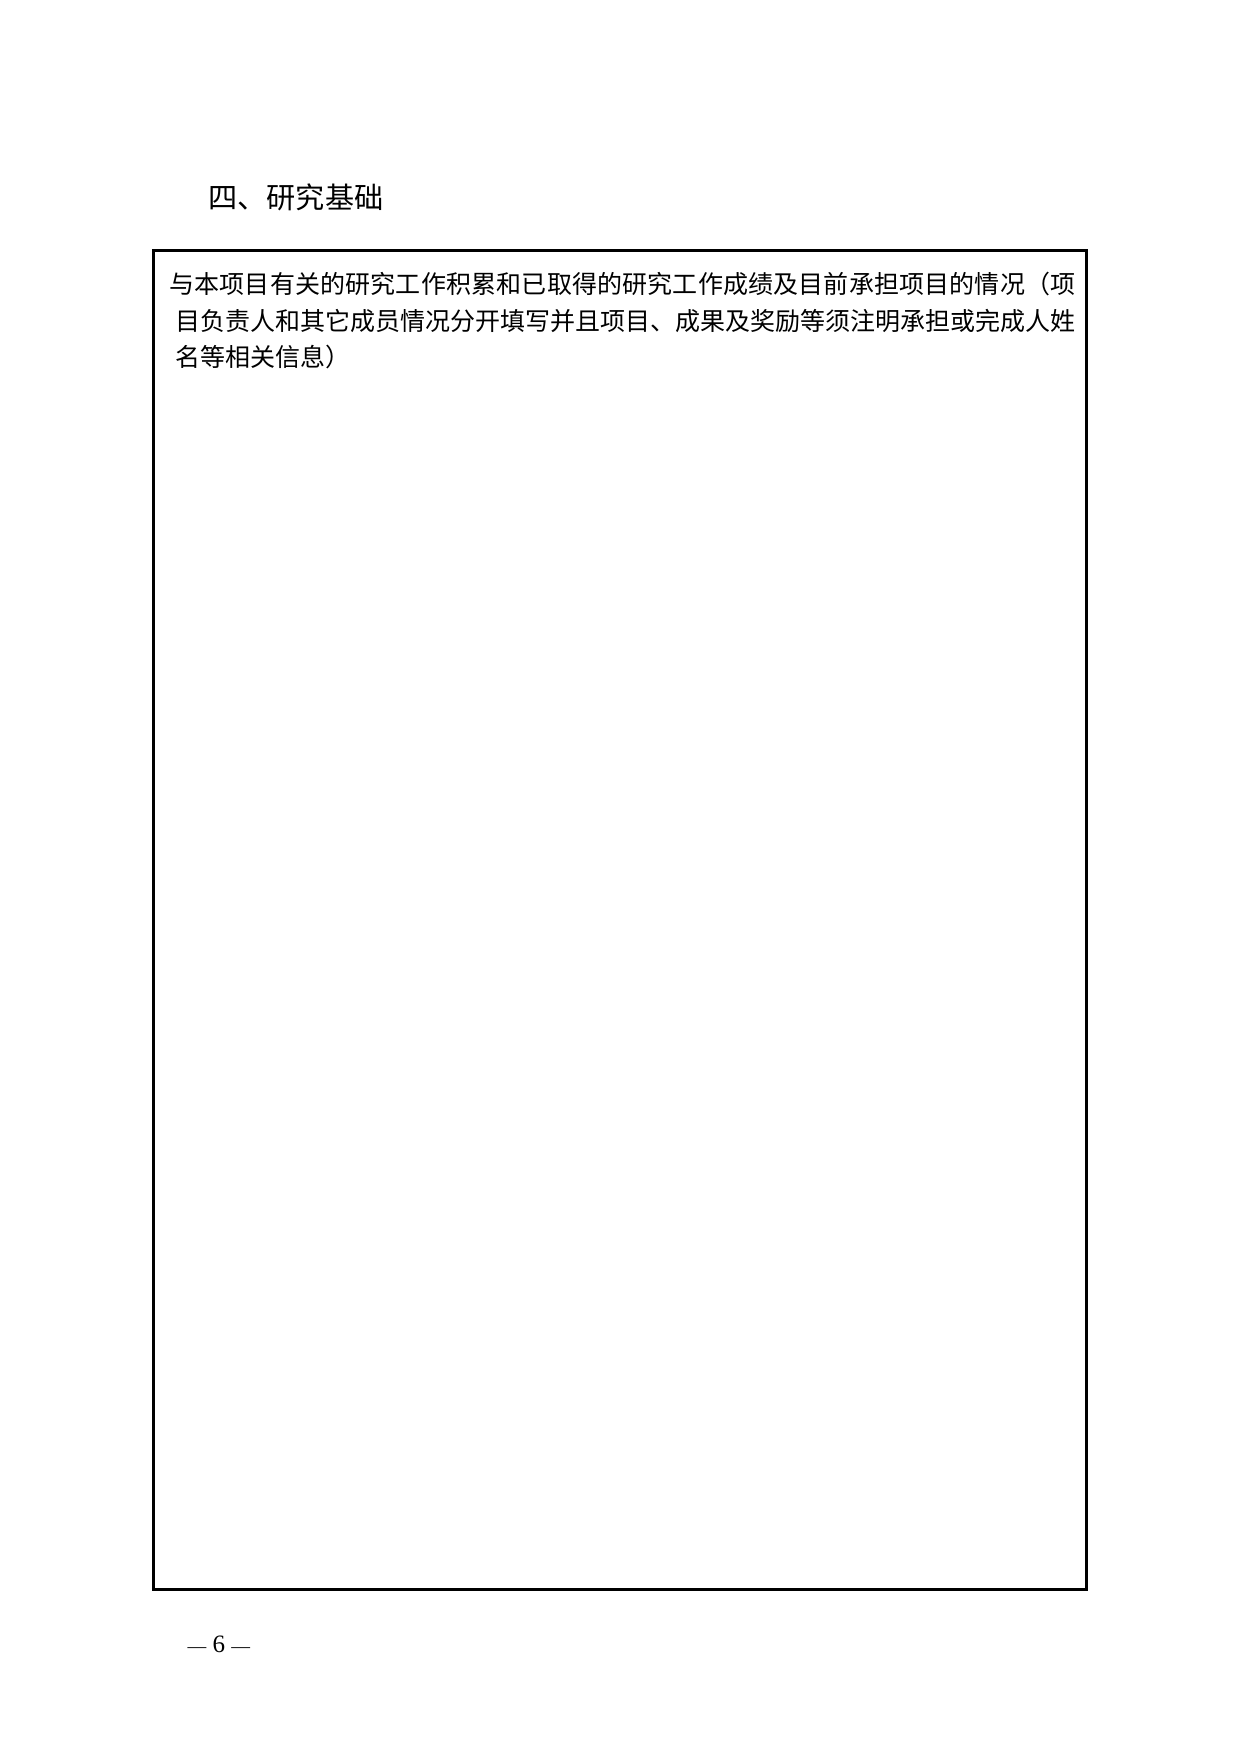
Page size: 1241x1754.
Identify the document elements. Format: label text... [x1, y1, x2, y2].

table_header 与本项目有关的研究工作积累和已取得的研究工作成绩及目前承担项目的情况（项目负责人和其它成员情况分开填写并且项目、成果及奖励等须注明承担或完成人姓名等相关信息） [155, 252, 1085, 1588]
text 四、研究基础 [193, 163, 1047, 228]
